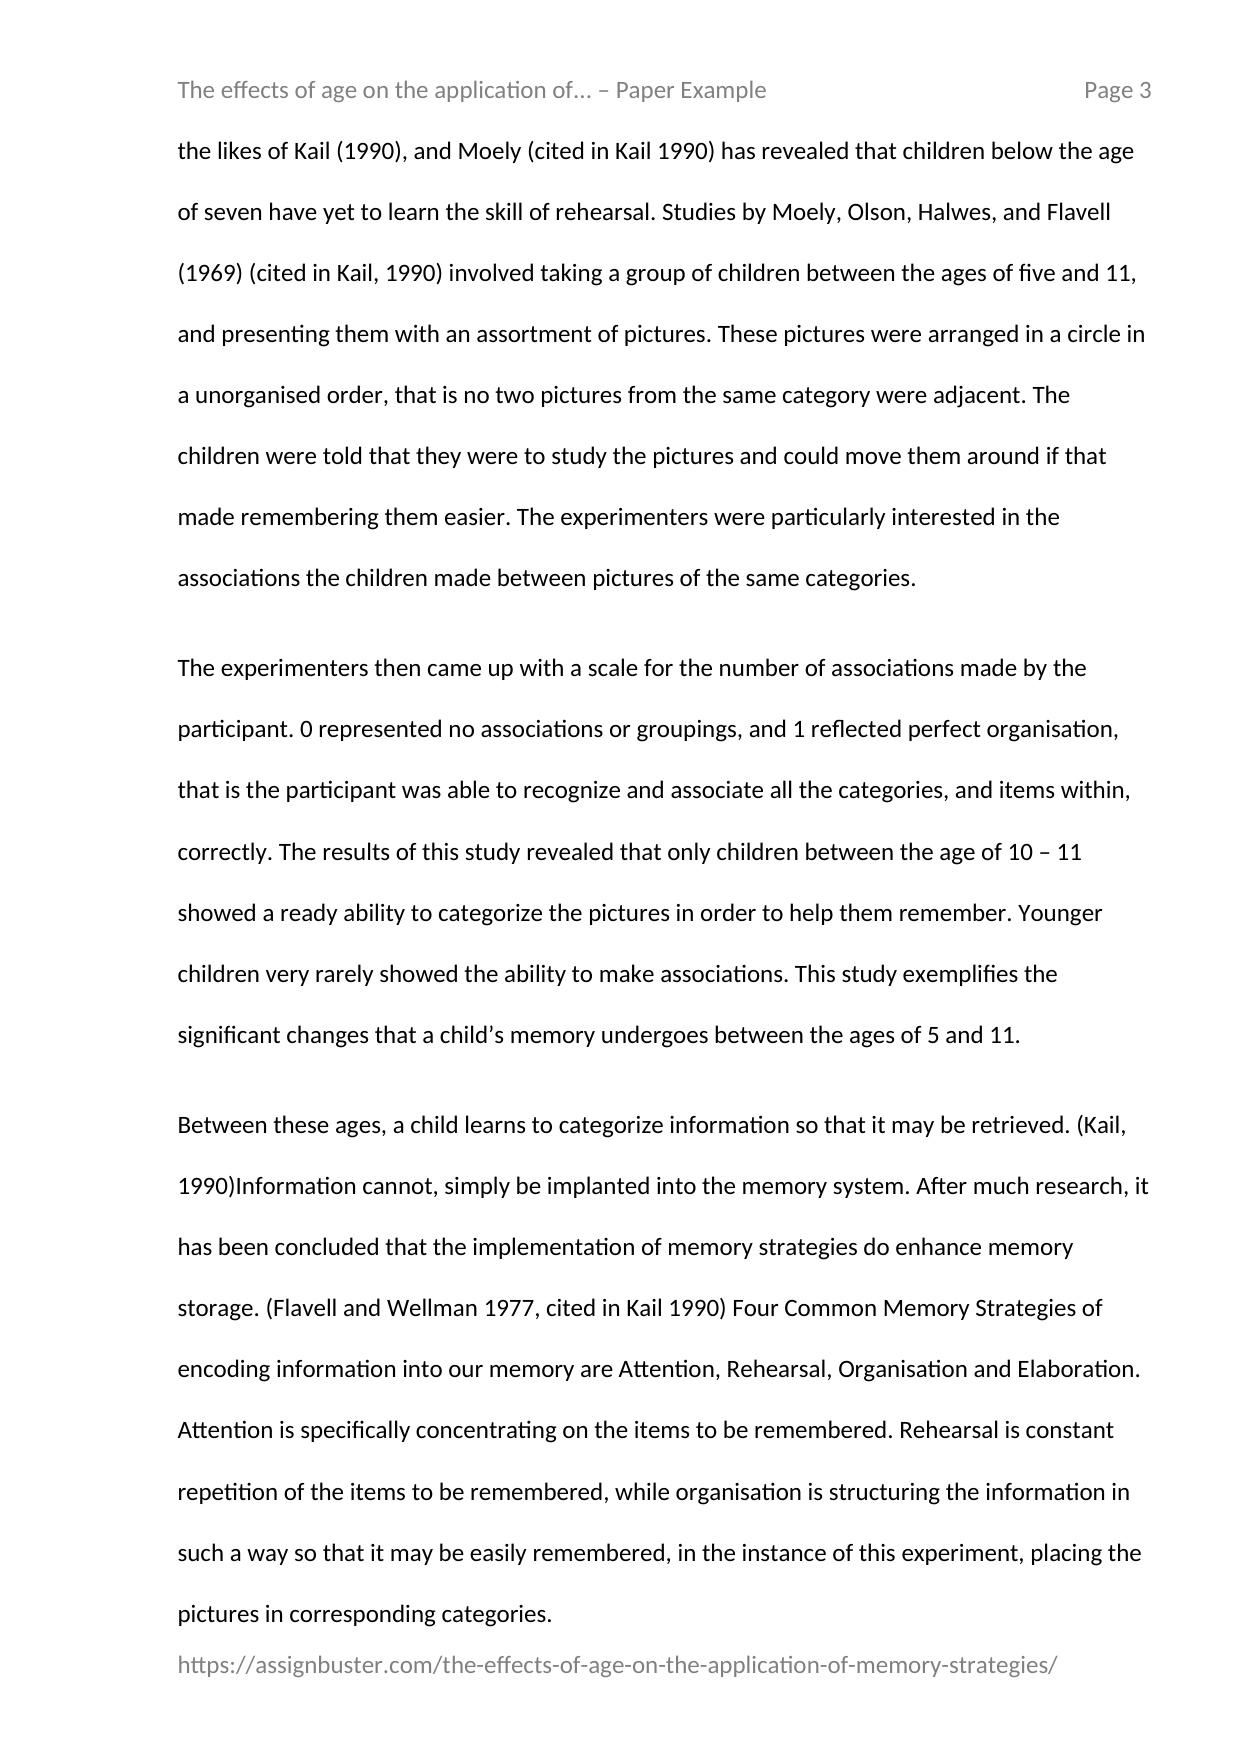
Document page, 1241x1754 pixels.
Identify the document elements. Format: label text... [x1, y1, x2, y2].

text The experimenters then came up with a scale for the number of associations made by the participant. 0 represented no associations or groupings, and 1 reflected perfect organisation, that is the participant was able to recognize and associate all the categories, and items within, correctly. The results of this study revealed that only children between the age of 10 – 11 showed a ready ability to categorize the pictures in order to help them remember. Younger children very rarely showed the ability to make associations. This study exemplifies the significant changes that a child’s memory undergoes between the ages of 5 and 11. [177, 653, 1152, 1049]
text Between these ages, a child learns to categorize information so that it may be retrieved. (Kail, 1990)Information cannot, simply be implanted into the memory system. After much research, it has been concluded that the implementation of memory strategies do enhance memory storage. (Flavell and Wellman 1977, cited in Kail 1990) Four Common Memory Strategies of encoding information into our memory are Attention, Rehearsal, Organisation and Elaboration. Attention is specifically concentrating on the items to be remembered. Rehearsal is constant repetition of the items to be remembered, while organisation is structuring the information in such a way so that it may be easily remembered, in the instance of this experiment, placing the pictures in corresponding categories. [177, 1109, 1152, 1628]
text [177, 135, 1152, 593]
